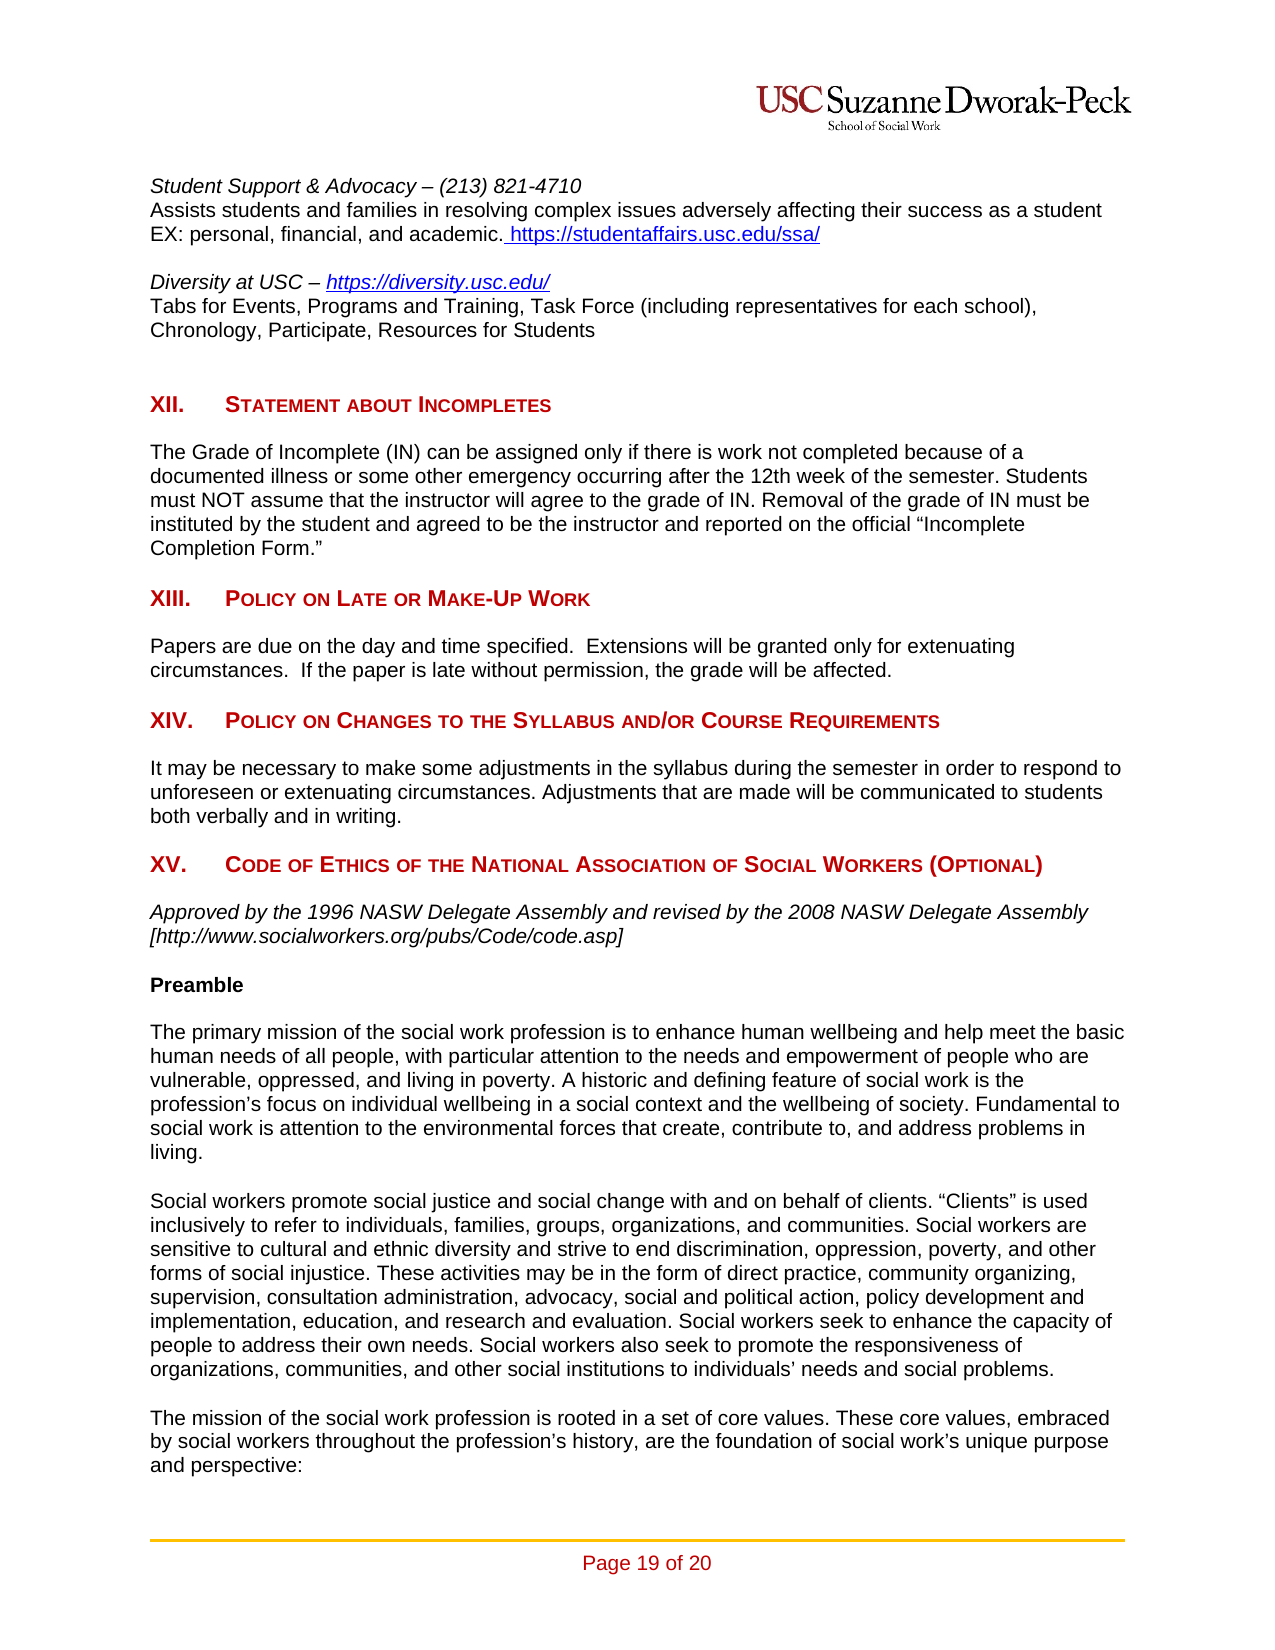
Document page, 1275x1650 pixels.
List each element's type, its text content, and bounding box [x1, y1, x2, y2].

text Social workers promote social justice and social change with and on behalf of clients. “Clients” is used inclusively to refer to individuals, families, groups, organizations, and communities. Social workers are sensitive to cultural and ethnic diversity and strive to end discrimination, oppression, poverty, and other forms of social injustice. These activities may be in the form of direct practice, community organizing, supervision, consultation administration, advocacy, social and political action, policy development and implementation, education, and research and evaluation. Social workers seek to enhance the capacity of people to address their own needs. Social workers also seek to promote the responsiveness of organizations, communities, and other social institutions to individuals’ needs and social problems. [150, 1189, 1125, 1380]
text Tabs for Events, Programs and Training, Task Force (including representatives for each school), Chronology, Participate, Resources for Students [150, 294, 1125, 342]
text The Grade of Incomplete (IN) can be assigned only if there is work not completed because of a documented illness or some other emergency occurring after the 12th week of the semester. Students must NOT assume that the instructor will agree to the grade of IN. Removal of the grade of IN must be instituted by the student and agreed to be the instructor and reported on the official “Incomplete Completion Form.” [150, 440, 1125, 560]
text Approved by the 1996 NASW Delegate Assembly and revised by the 2008 NASW Delegate Assembly [http://www.socialworkers.org/pubs/Code/code.asp] [150, 900, 1125, 948]
text Assists students and families in resolving complex issues adversely affecting their success as a student EX: personal, financial, and academic. https://studentaffairs.usc.edu/ssa/ [150, 198, 1125, 246]
subtitle Code of Ethics of the National Association of Social Workers (Optional) [150, 851, 1125, 877]
text The mission of the social work profession is rooted in a set of core values. These core values, embraced by social workers throughout the profession’s history, are the foundation of social work’s unique purpose and perspective: [150, 1405, 1125, 1477]
text Student Support & Advocacy – (213) 821-4710 [150, 174, 1125, 198]
subtitle Statement about Incompletes [150, 391, 1125, 417]
text It may be necessary to make some adjustments in the syllabus during the semester in order to respond to unforeseen or extenuating circumstances. Adjustments that are made will be communicated to students both verbally and in writing. [150, 756, 1125, 828]
picture [750, 75, 1144, 138]
text The primary mission of the social work profession is to enhance human wellbeing and help meet the basic human needs of all people, with particular attention to the needs and empowerment of people who are vulnerable, oppressed, and living in poverty. A historic and defining feature of social work is the profession’s focus on individual wellbeing in a social context and the wellbeing of society. Fundamental to social work is attention to the environmental forces that create, contribute to, and address problems in living. [150, 1020, 1125, 1164]
text Diversity at USC – https://diversity.usc.edu/ [150, 270, 1125, 294]
subtitle Preamble [150, 973, 1125, 997]
subtitle Policy on Changes to the Syllabus and/or Course Requirements [150, 707, 1125, 733]
subtitle Policy on Late or Make-Up Work [150, 585, 1125, 611]
text Papers are due on the day and time specified. Extensions will be granted only for extenuating circumstances. If the paper is late without permission, the grade will be affected. [150, 634, 1125, 682]
